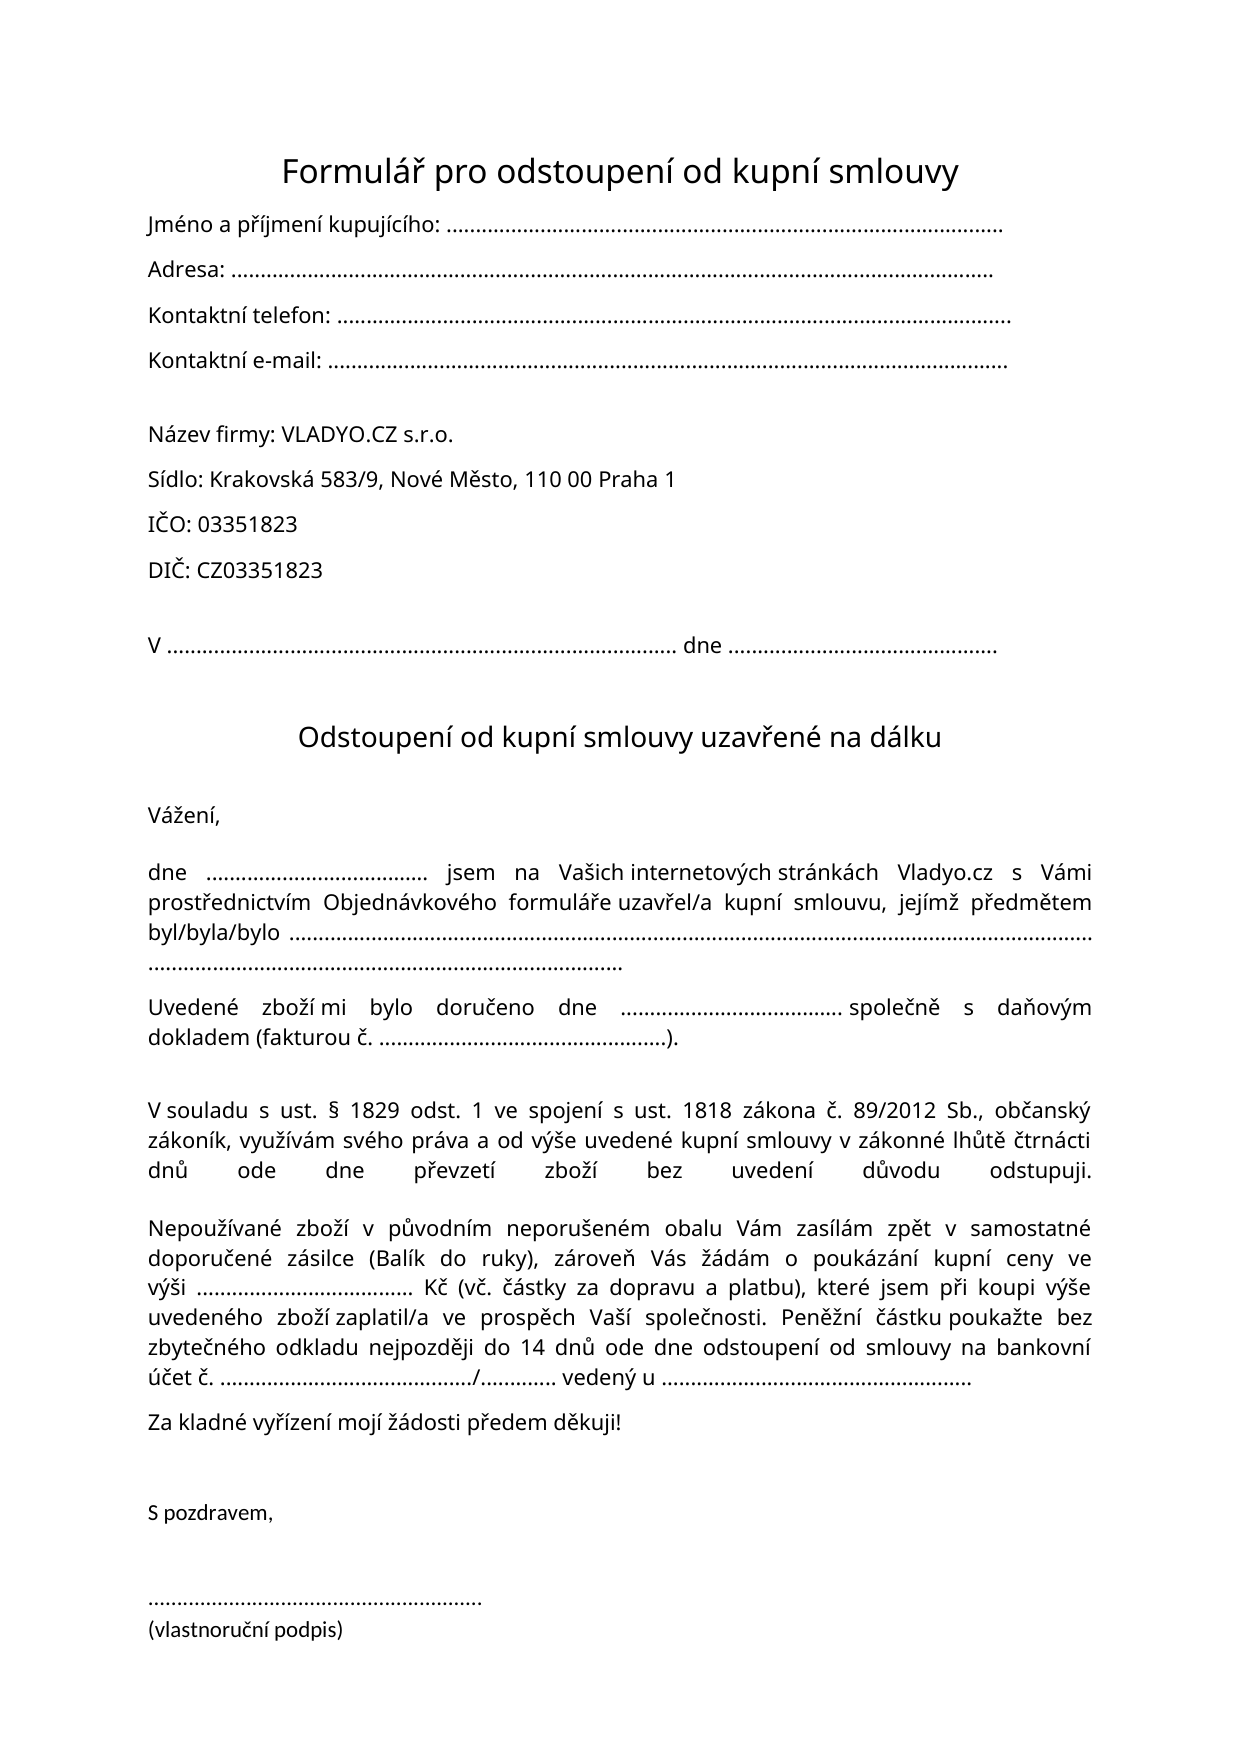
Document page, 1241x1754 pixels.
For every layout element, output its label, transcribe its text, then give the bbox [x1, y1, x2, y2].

text Kontaktní e-mail: .................................................................................................................... [148, 345, 1093, 375]
text Vážení, dne ...............................……. jsem na Vašich internetových stránkách Vladyo.cz s Vámi prostřednictvím Objednávkového formuláře uzavřel/a kupní smlouvu, jejímž předmětem byl/byla/bylo .......................................................................................................................................................................................................................... [148, 772, 1093, 977]
text S pozdravem, [148, 1498, 1093, 1558]
text V souladu s ust. § 1829 odst. 1 ve spojení s ust. 1818 zákona č. 89/2012 Sb., občanský zákoník, využívám svého práva a od výše uvedené kupní smlouvy v zákonné lhůtě čtrnácti dnů ode dne převzetí zboží bez uvedení důvodu odstupuji. Nepoužívané zboží v původním neporušeném obalu Vám zasílám zpět v samostatné doporučené zásilce (Balík do ruky), zároveň Vás žádám o poukázání kupní ceny ve výši ..................................... Kč (vč. částky za dopravu a platbu), které jsem při koupi výše uvedeného zboží zaplatil/a ve prospěch Vaší společnosti. Peněžní částku poukažte bez zbytečného odkladu nejpozději do 14 dnů ode dne odstoupení od smlouvy na bankovní účet č. .........................................../............. vedený u ..................................................... [148, 1067, 1093, 1392]
text V ....................................................................................... dne .............................................. [148, 600, 1093, 660]
text Název firmy: VLADYO.CZ s.r.o. [148, 391, 1093, 448]
text DIČ: CZ03351823 [148, 555, 1093, 585]
text Kontaktní telefon: ................................................................................................................... [148, 300, 1093, 329]
text IČO: 03351823 [148, 509, 1093, 539]
text Za kladné vyřízení mojí žádosti předem děkuji! [148, 1407, 1093, 1437]
text Formulář pro odstoupení od kupní smlouvy [148, 148, 1093, 193]
text Sídlo: Krakovská 583/9, Nové Město, 110 00 Praha 1 [148, 464, 1093, 494]
text Adresa: .................................................................................................................................. [148, 254, 1093, 284]
text Jméno a příjmení kupujícího: ............................................................................................... [148, 209, 1093, 239]
text Odstoupení od kupní smlouvy uzavřené na dálku [148, 689, 1093, 756]
text .......................................................... (vlastnoruční podpis) [148, 1583, 1093, 1643]
text Uvedené zboží mi bylo doručeno dne ...............................……. společně s daňovým dokladem (fakturou č. .................................................). [148, 992, 1093, 1052]
